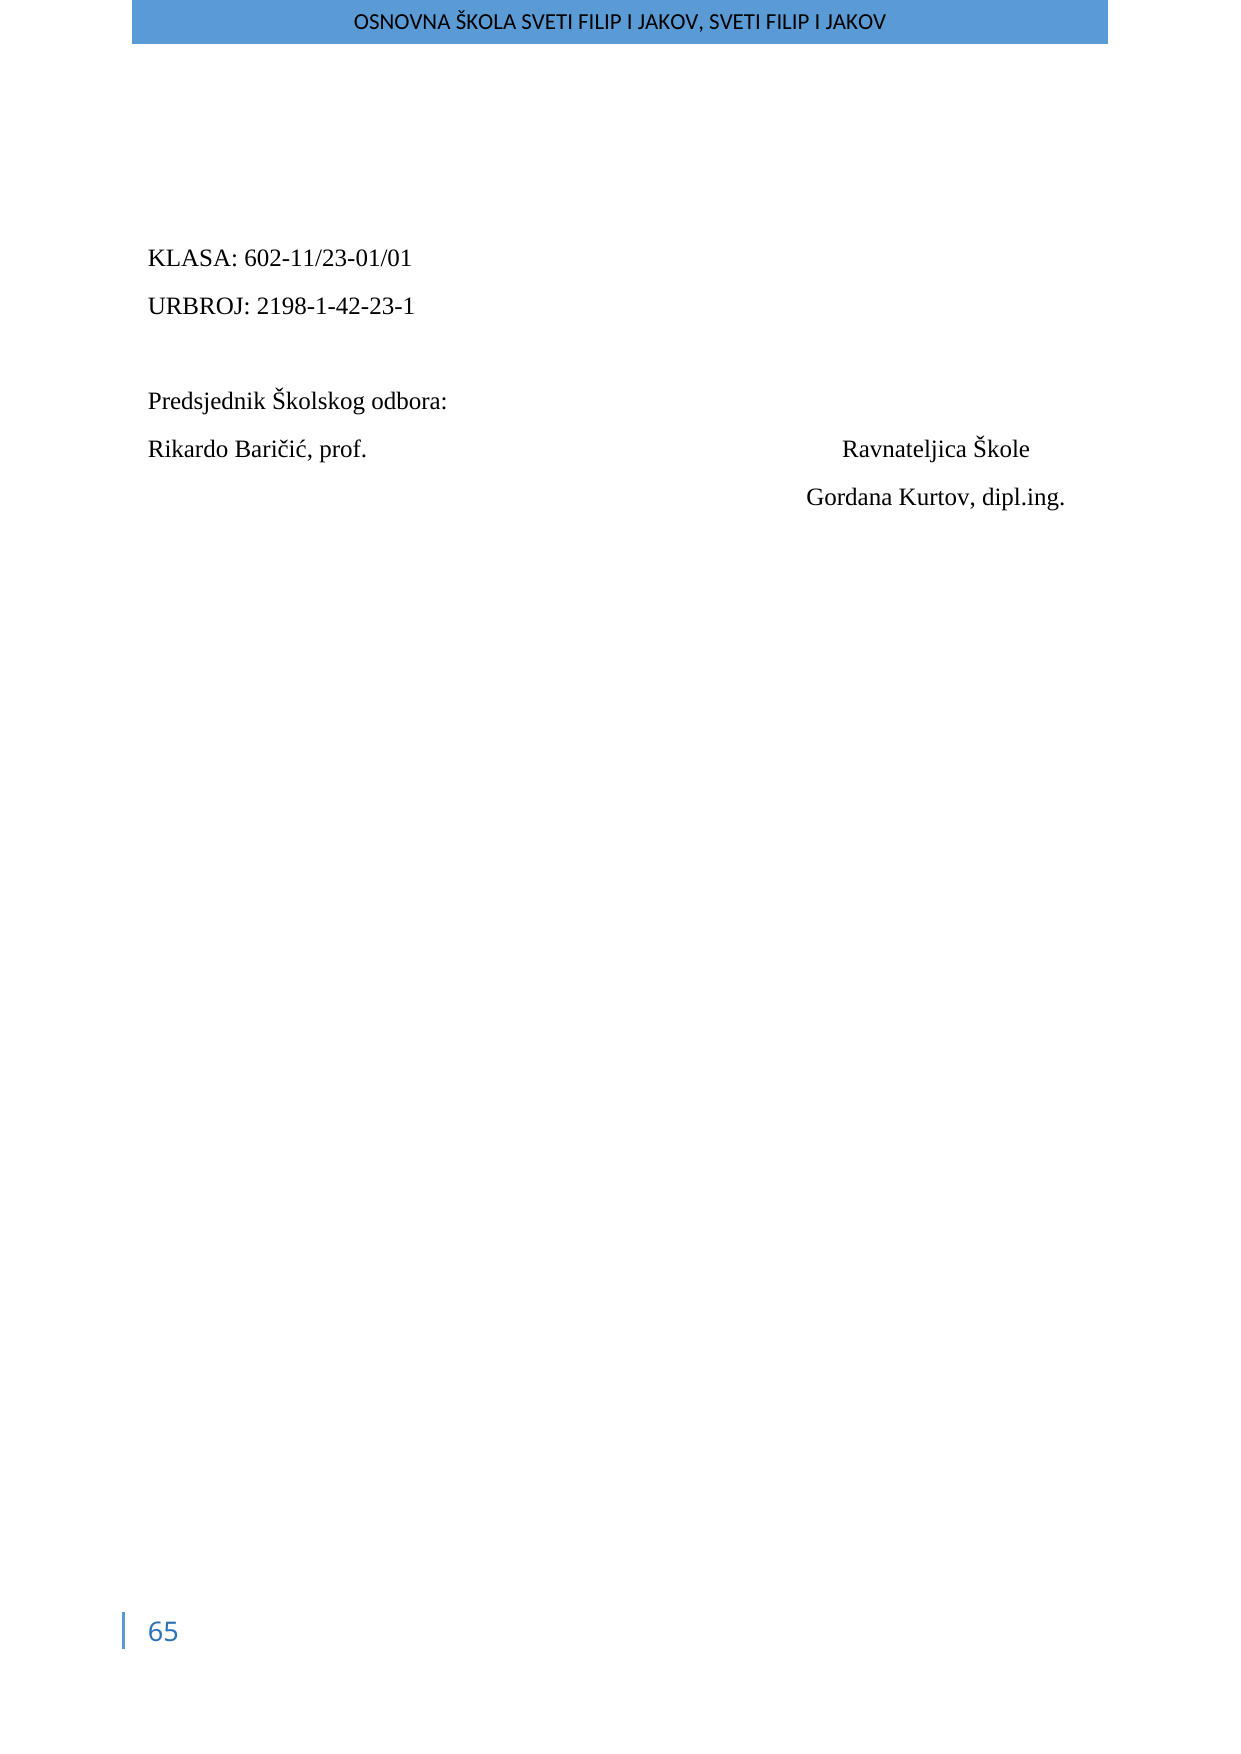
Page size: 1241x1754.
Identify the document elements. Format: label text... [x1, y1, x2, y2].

text Predsjednik Školskog odbora: [148, 386, 1092, 415]
text Rikardo Baričić, prof. Ravnateljica Škole [148, 434, 1092, 463]
text Gordana Kurtov, dipl.ing. [148, 482, 1092, 510]
text URBROJ: 2198-1-42-23-1 [148, 291, 1092, 319]
text KLASA: 602-11/23-01/01 [148, 243, 1092, 272]
